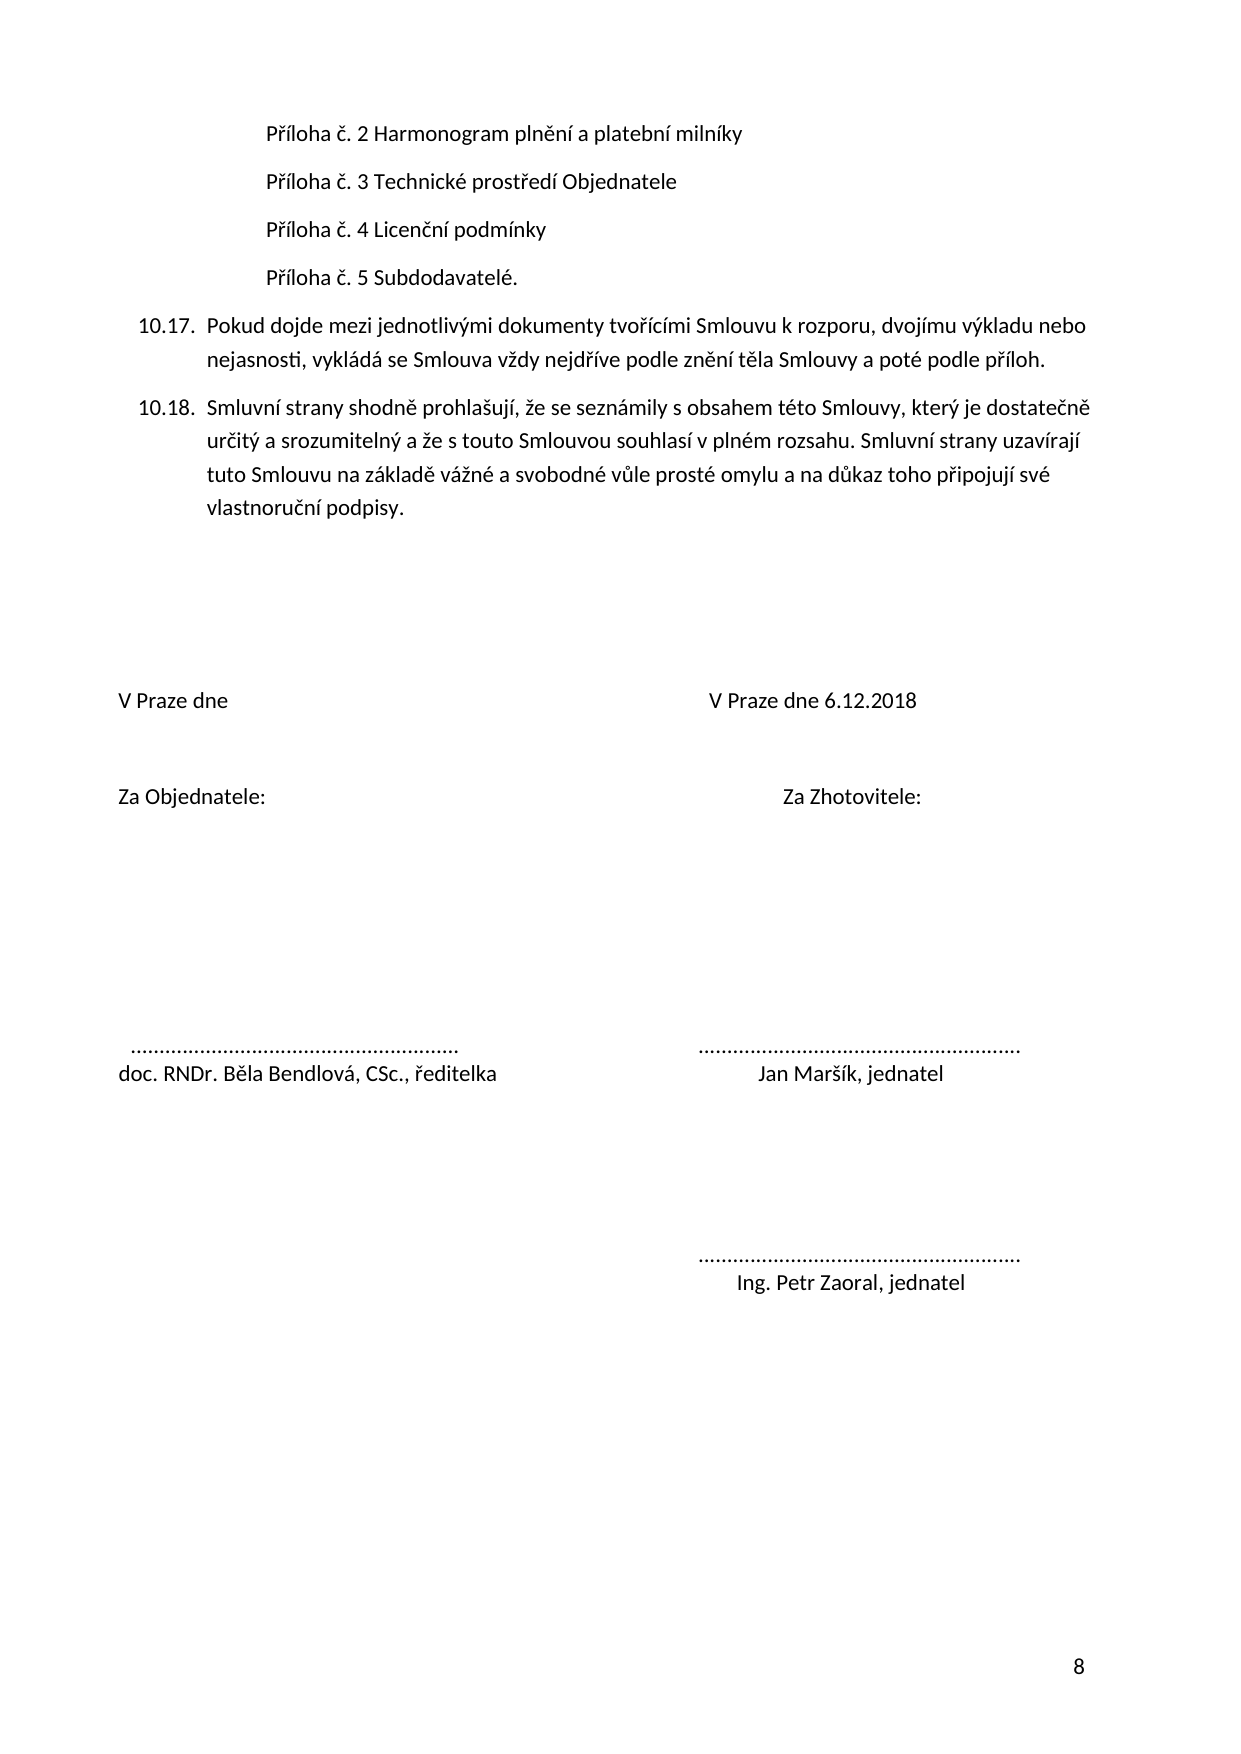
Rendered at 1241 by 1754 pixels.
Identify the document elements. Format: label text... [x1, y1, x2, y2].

list Smluvní strany shodně prohlašují, že se seznámily s obsahem této Smlouvy, který je dostatečně určitý a srozumitelný a že s touto Smlouvou souhlasí v plném rozsahu. Smluvní strany uzavírají tuto Smlouvu na základě vážné a svobodné vůle prosté omylu a na důkaz toho připojují své vlastnoruční podpisy. [138, 393, 1122, 522]
text Příloha č. 3 Technické prostředí Objednatele [226, 167, 1122, 195]
text doc. RNDr. Běla Bendlová, CSc., ředitelka Jan Maršík, jednatel [118, 1059, 1122, 1087]
text Příloha č. 5 Subdodavatelé. [226, 263, 1122, 291]
text Za Objednatele: Za Zhotovitele: [118, 782, 1122, 810]
text Příloha č. 4 Licenční podmínky [226, 215, 1122, 243]
list Pokud dojde mezi jednotlivými dokumenty tvořícími Smlouvu k rozporu, dvojímu výkladu nebo nejasnosti, vykládá se Smlouva vždy nejdříve podle znění těla Smlouvy a poté podle příloh. [138, 311, 1122, 373]
text Ing. Petr Zaoral, jednatel [118, 1268, 1122, 1296]
text V Praze dne V Praze dne 6.12.2018 [118, 686, 1122, 714]
text ........................................................ [118, 1240, 1122, 1268]
text Příloha č. 2 Harmonogram plnění a platební milníky [226, 119, 1122, 147]
text ......................................................... ........................................................ [118, 1031, 1122, 1059]
